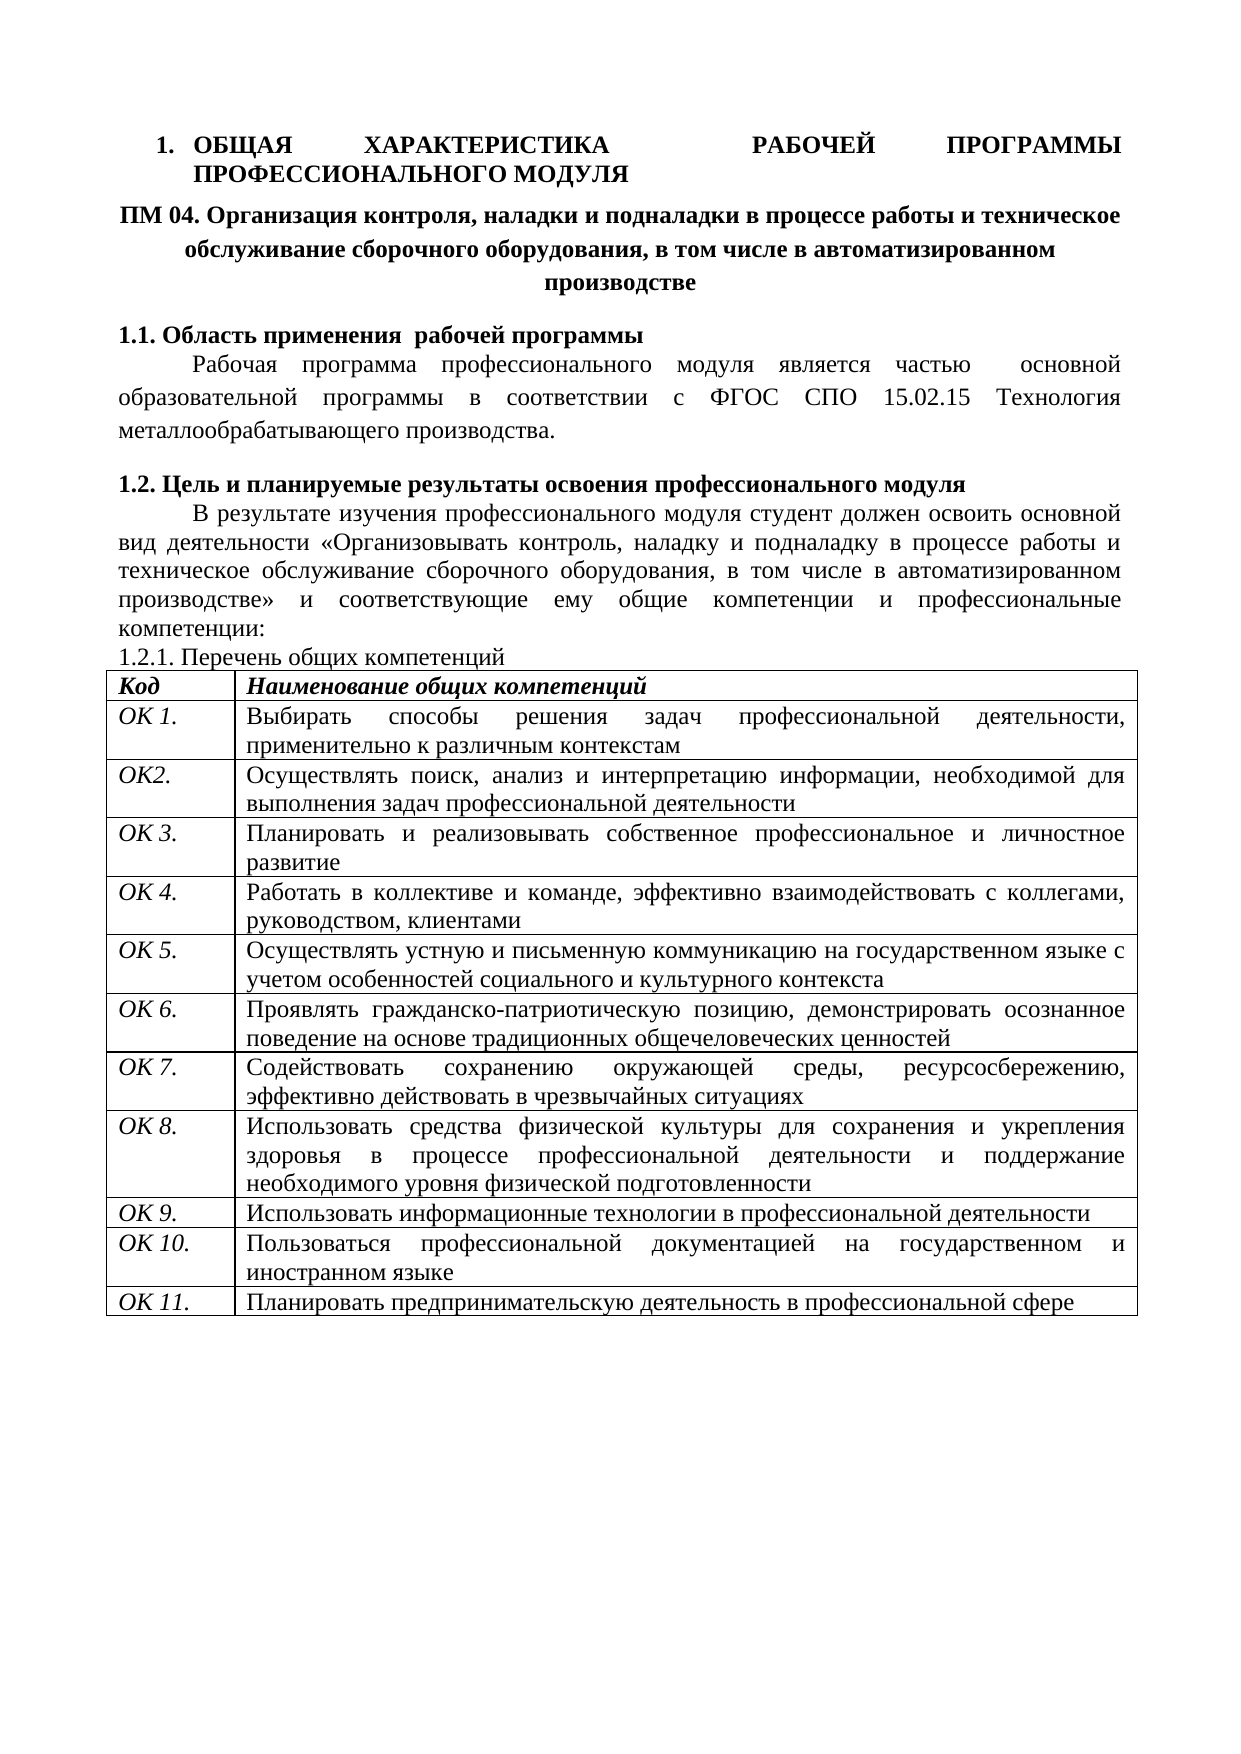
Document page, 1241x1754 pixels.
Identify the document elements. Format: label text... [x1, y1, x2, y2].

table_cell ОК 11. [107, 1287, 234, 1315]
text В результате изучения профессионального модуля студент должен освоить основной вид деятельности «Организовывать контроль, наладку и подналадку в процессе работы и техническое обслуживание сборочного оборудования, в том числе в автоматизированном производстве» и соответствующие ему общие компетенции и профессиональные компетенции: [118, 498, 1122, 642]
table_cell ОК 10. [107, 1228, 234, 1286]
table_cell ОК 8. [107, 1111, 234, 1197]
table_header Код [107, 671, 234, 700]
text 1.2. Цель и планируемые результаты освоения профессионального модуля [118, 469, 1122, 498]
table_header Наименование общих компетенций [236, 671, 1137, 700]
table_cell ОК 6. [107, 994, 234, 1051]
table_cell Выбирать способы решения задач профессиональной деятельности, применительно к различным контекстам [236, 701, 1137, 759]
table_cell Использовать информационные технологии в профессиональной деятельности [236, 1198, 1137, 1227]
table_cell ОК 4. [107, 877, 234, 934]
table_cell Осуществлять устную и письменную коммуникацию на государственном языке с учетом особенностей социального и культурного контекста [236, 935, 1137, 993]
table_cell Проявлять гражданско-патриотическую позицию, демонстрировать осознанное поведение на основе традиционных общечеловеческих ценностей [236, 994, 1137, 1051]
text 1.2.1. Перечень общих компетенций [118, 642, 1122, 670]
text Рабочая программа профессионального модуля является частью основной образовательной программы в соответствии с ФГОС СПО 15.02.15 Технология металлообрабатывающего производства. [118, 349, 1122, 444]
text 1.1. Область применения рабочей программы [118, 321, 1122, 349]
table_cell Планировать и реализовывать собственное профессиональное и личностное развитие [236, 818, 1137, 876]
table_cell ОК 9. [107, 1198, 234, 1227]
table_cell ОК2. [107, 760, 234, 817]
table_cell Осуществлять поиск, анализ и интерпретацию информации, необходимой для выполнения задач профессиональной деятельности [236, 760, 1137, 817]
table_cell Пользоваться профессиональной документацией на государственном и иностранном языке [236, 1228, 1137, 1286]
table_cell Работать в коллективе и команде, эффективно взаимодействовать с коллегами, руководством, клиентами [236, 877, 1137, 934]
table_cell Планировать предпринимательскую деятельность в профессиональной сфере [236, 1287, 1137, 1315]
table_cell ОК 7. [107, 1053, 234, 1110]
list ОБЩАЯ ХАРАКТЕРИСТИКА РАБОЧЕЙ ПРОГРАММЫ ПРОФЕССИОНАЛЬНОГО МОДУЛЯ [156, 131, 1122, 188]
table_cell Содействовать сохранению окружающей среды, ресурсосбережению, эффективно действовать в чрезвычайных ситуациях [236, 1053, 1137, 1110]
table_cell ОК 1. [107, 701, 234, 759]
table_cell Использовать средства физической культуры для сохранения и укрепления здоровья в процессе профессиональной деятельности и поддержание необходимого уровня физической подготовленности [236, 1111, 1137, 1197]
text ПМ 04. Организация контроля, наладки и подналадки в процессе работы и техническое обслуживание сборочного оборудования, в том числе в автоматизированном производстве [118, 201, 1122, 295]
table_cell ОК 5. [107, 935, 234, 993]
table_cell ОК 3. [107, 818, 234, 876]
